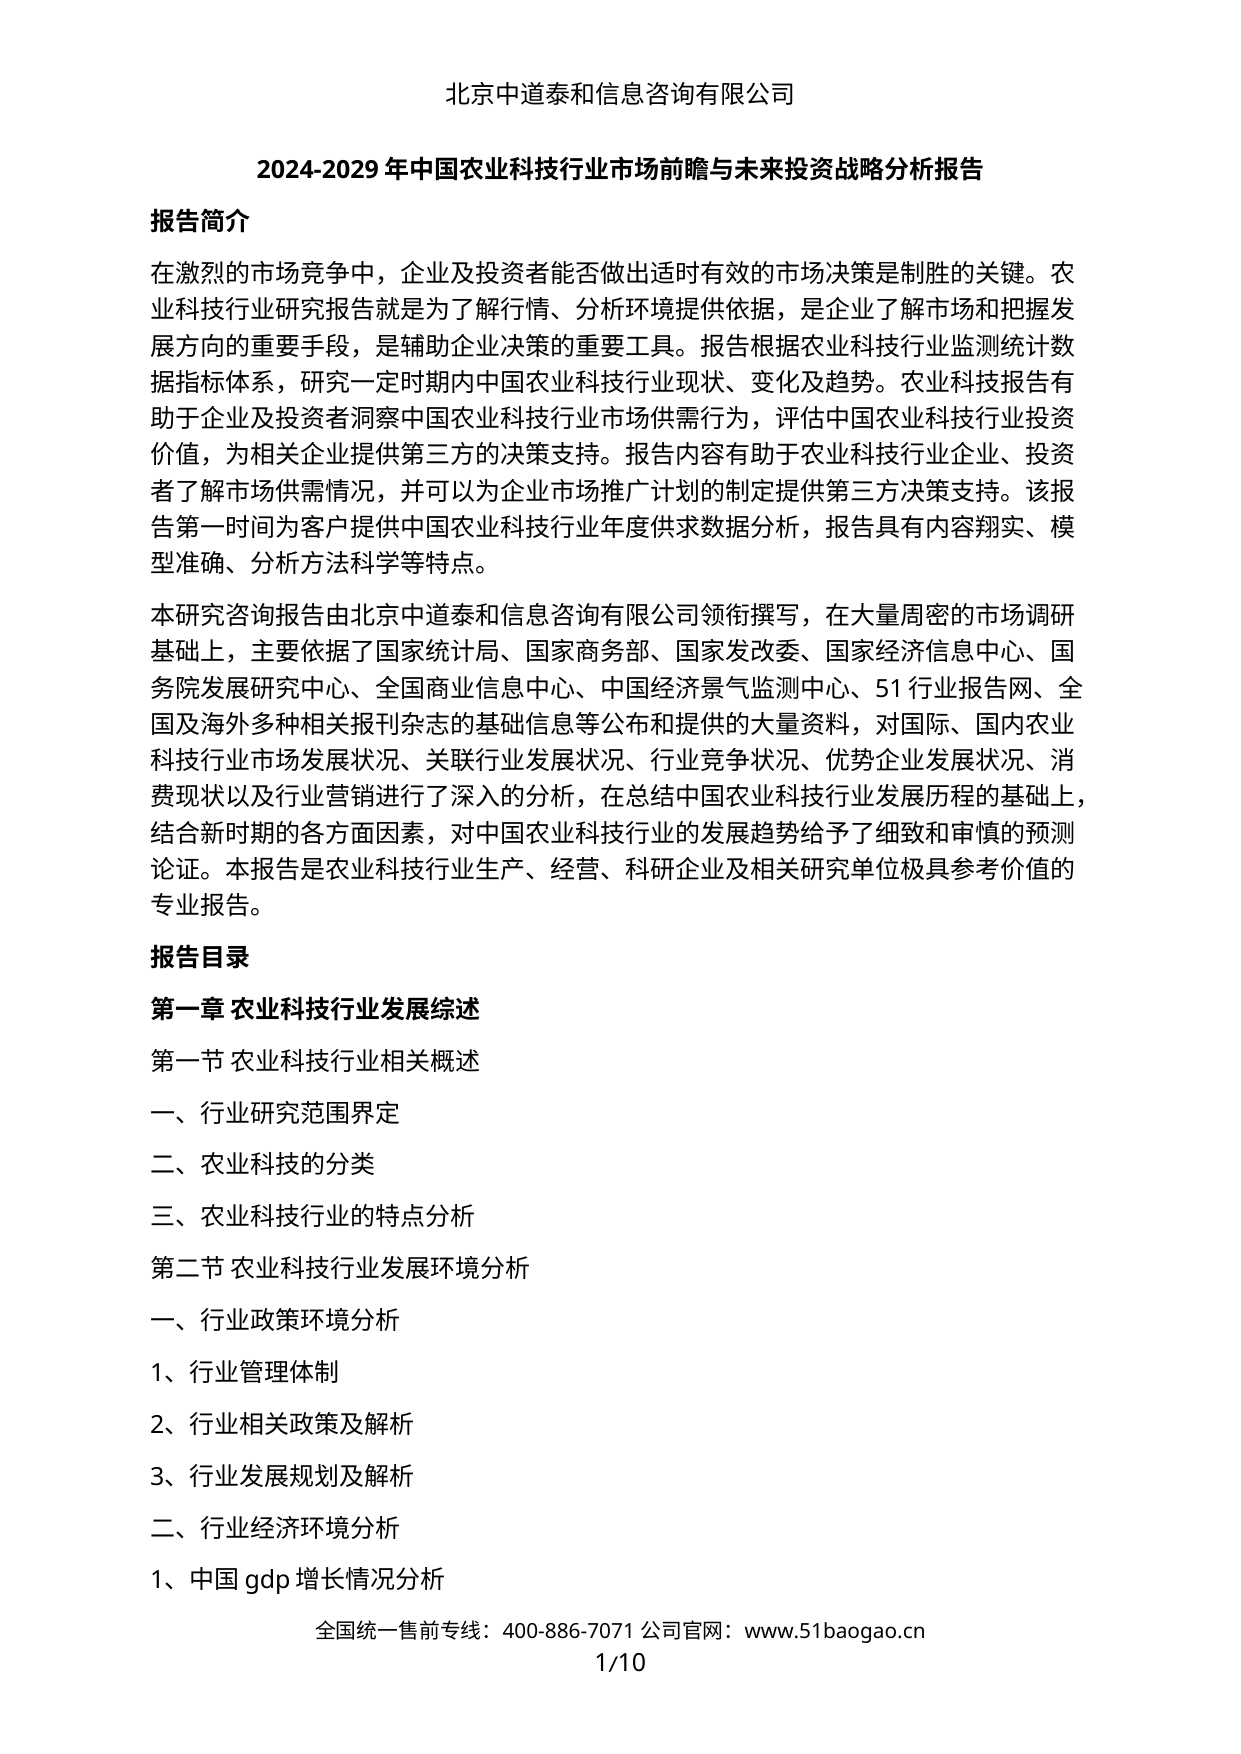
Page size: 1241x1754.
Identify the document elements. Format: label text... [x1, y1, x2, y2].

text 1、中国gdp增长情况分析 [150, 1560, 1090, 1596]
text 一、行业政策环境分析 [150, 1301, 1090, 1337]
text 在激烈的市场竞争中，企业及投资者能否做出适时有效的市场决策是制胜的关键。农业科技行业研究报告就是为了解行情、分析环境提供依据，是企业了解市场和把握发展方向的重要手段，是辅助企业决策的重要工具。报告根据农业科技行业监测统计数据指标体系，研究一定时期内中国农业科技行业现状、变化及趋势。农业科技报告有助于企业及投资者洞察中国农业科技行业市场供需行为，评估中国农业科技行业投资价值，为相关企业提供第三方的决策支持。报告内容有助于农业科技行业企业、投资者了解市场供需情况，并可以为企业市场推广计划的制定提供第三方决策支持。该报告第一时间为客户提供中国农业科技行业年度供求数据分析，报告具有内容翔实、模型准确、分析方法科学等特点。 [150, 254, 1090, 580]
text 第一节 农业科技行业相关概述 [150, 1041, 1090, 1077]
text 本研究咨询报告由北京中道泰和信息咨询有限公司领衔撰写，在大量周密的市场调研基础上，主要依据了国家统计局、国家商务部、国家发改委、国家经济信息中心、国务院发展研究中心、全国商业信息中心、中国经济景气监测中心、51行业报告网、全国及海外多种相关报刊杂志的基础信息等公布和提供的大量资料，对国际、国内农业科技行业市场发展状况、关联行业发展状况、行业竞争状况、优势企业发展状况、消费现状以及行业营销进行了深入的分析，在总结中国农业科技行业发展历程的基础上，结合新时期的各方面因素，对中国农业科技行业的发展趋势给予了细致和审慎的预测论证。本报告是农业科技行业生产、经营、科研企业及相关研究单位极具参考价值的专业报告。 [150, 596, 1090, 922]
text 报告目录 [150, 937, 1090, 974]
text 第一章 农业科技行业发展综述 [150, 989, 1090, 1026]
text 二、行业经济环境分析 [150, 1508, 1090, 1544]
text 2024-2029年中国农业科技行业市场前瞻与未来投资战略分析报告 [150, 150, 1090, 186]
text 一、行业研究范围界定 [150, 1093, 1090, 1129]
text 报告简介 [150, 202, 1090, 238]
text 2、行业相关政策及解析 [150, 1404, 1090, 1441]
text 二、农业科技的分类 [150, 1145, 1090, 1181]
text 1、行业管理体制 [150, 1352, 1090, 1389]
text 3、行业发展规划及解析 [150, 1456, 1090, 1492]
text 第二节 农业科技行业发展环境分析 [150, 1249, 1090, 1285]
text 三、农业科技行业的特点分析 [150, 1197, 1090, 1233]
